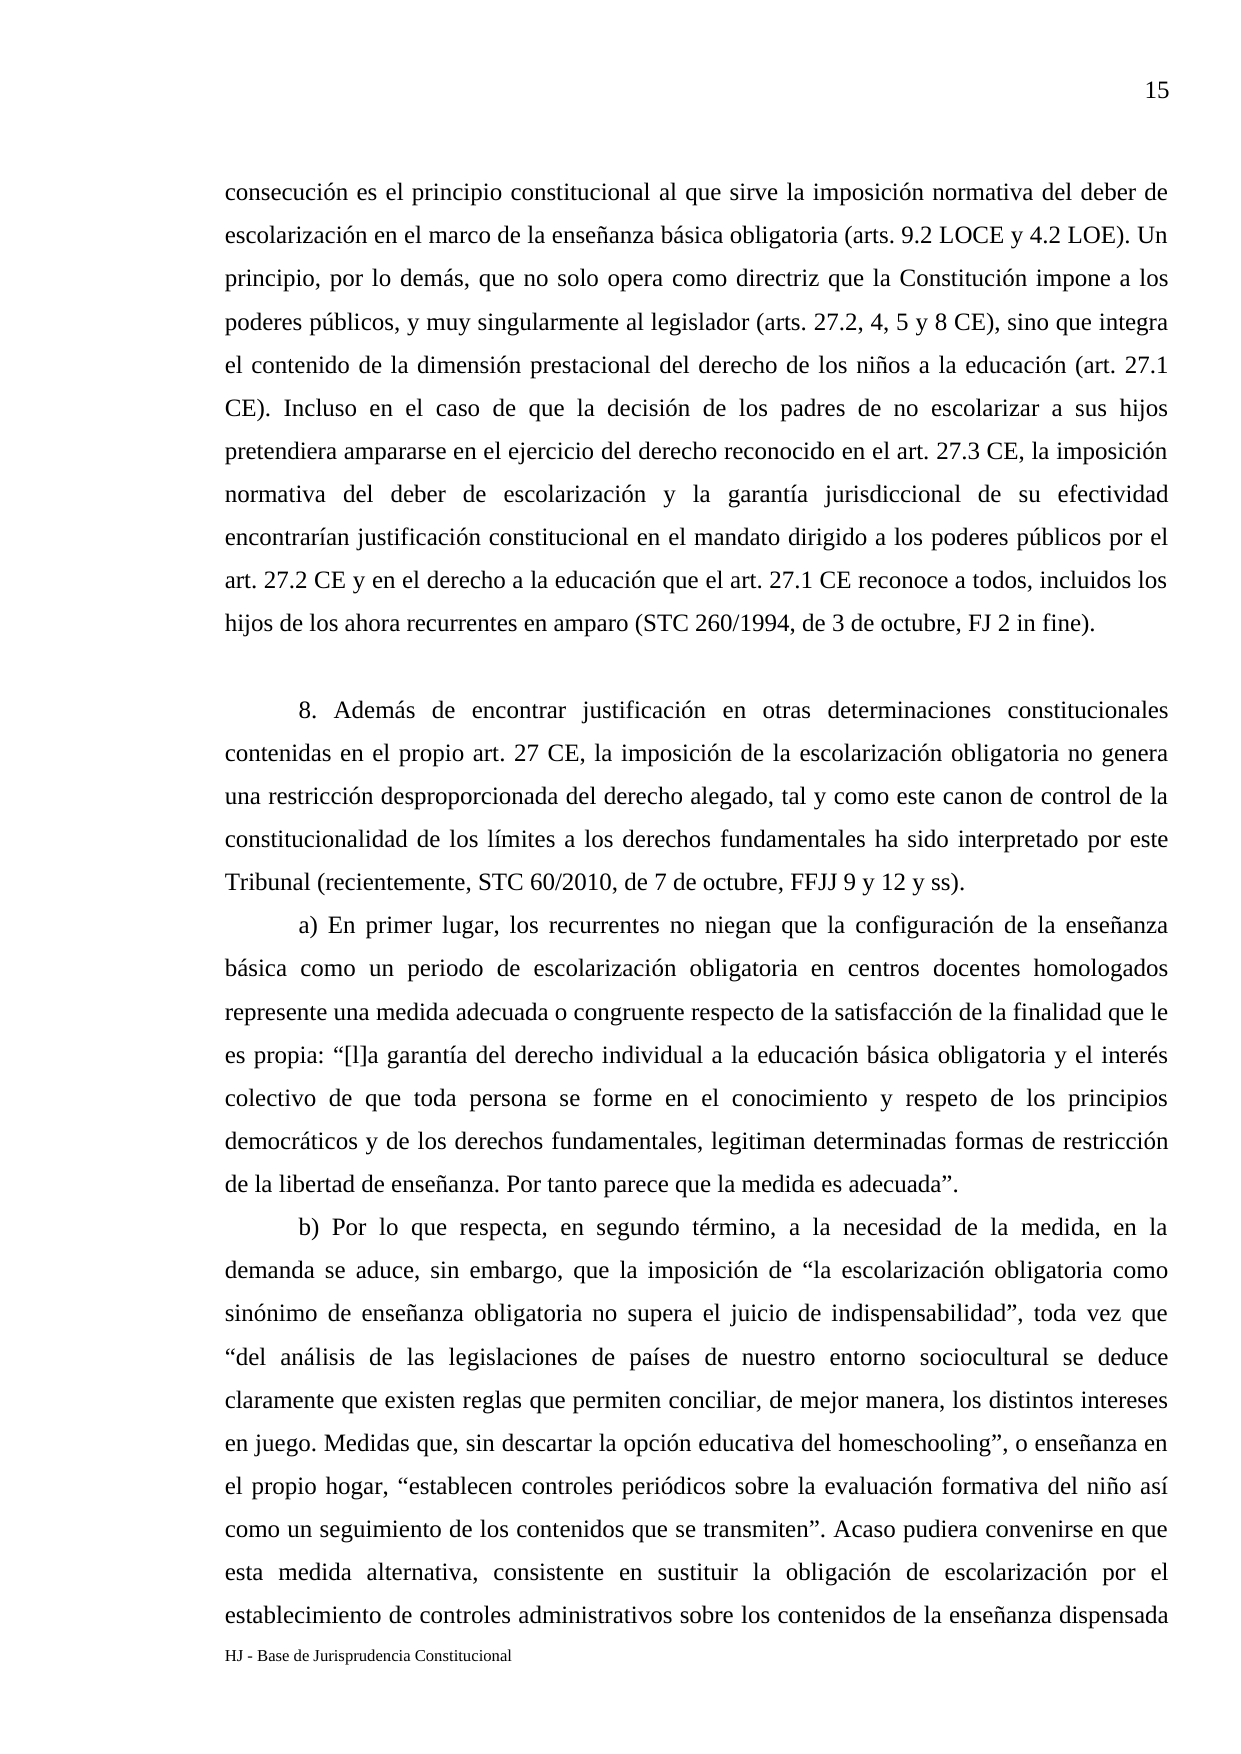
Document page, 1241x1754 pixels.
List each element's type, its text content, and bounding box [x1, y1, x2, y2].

text 8. Además de encontrar justificación en otras determinaciones constitucionales contenidas en el propio art. 27 CE, la imposición de la escolarización obligatoria no genera una restricción desproporcionada del derecho alegado, tal y como este canon de control de la constitucionalidad de los límites a los derechos fundamentales ha sido interpretado por este Tribunal (recientemente, STC 60/2010, de 7 de octubre, FFJJ 9 y 12 y ss). [224, 695, 1169, 896]
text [224, 177, 1169, 637]
text a) En primer lugar, los recurrentes no niegan que la configuración de la enseñanza básica como un periodo de escolarización obligatoria en centros docentes homologados represente una medida adecuada o congruente respecto de la satisfacción de la finalidad que le es propia: “[l]a garantía del derecho individual a la educación básica obligatoria y el interés colectivo de que toda persona se forme en el conocimiento y respeto de los principios democráticos y de los derechos fundamentales, legitiman determinadas formas de restricción de la libertad de enseñanza. Por tanto parece que la medida es adecuada”. [224, 910, 1169, 1198]
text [224, 1212, 1169, 1629]
